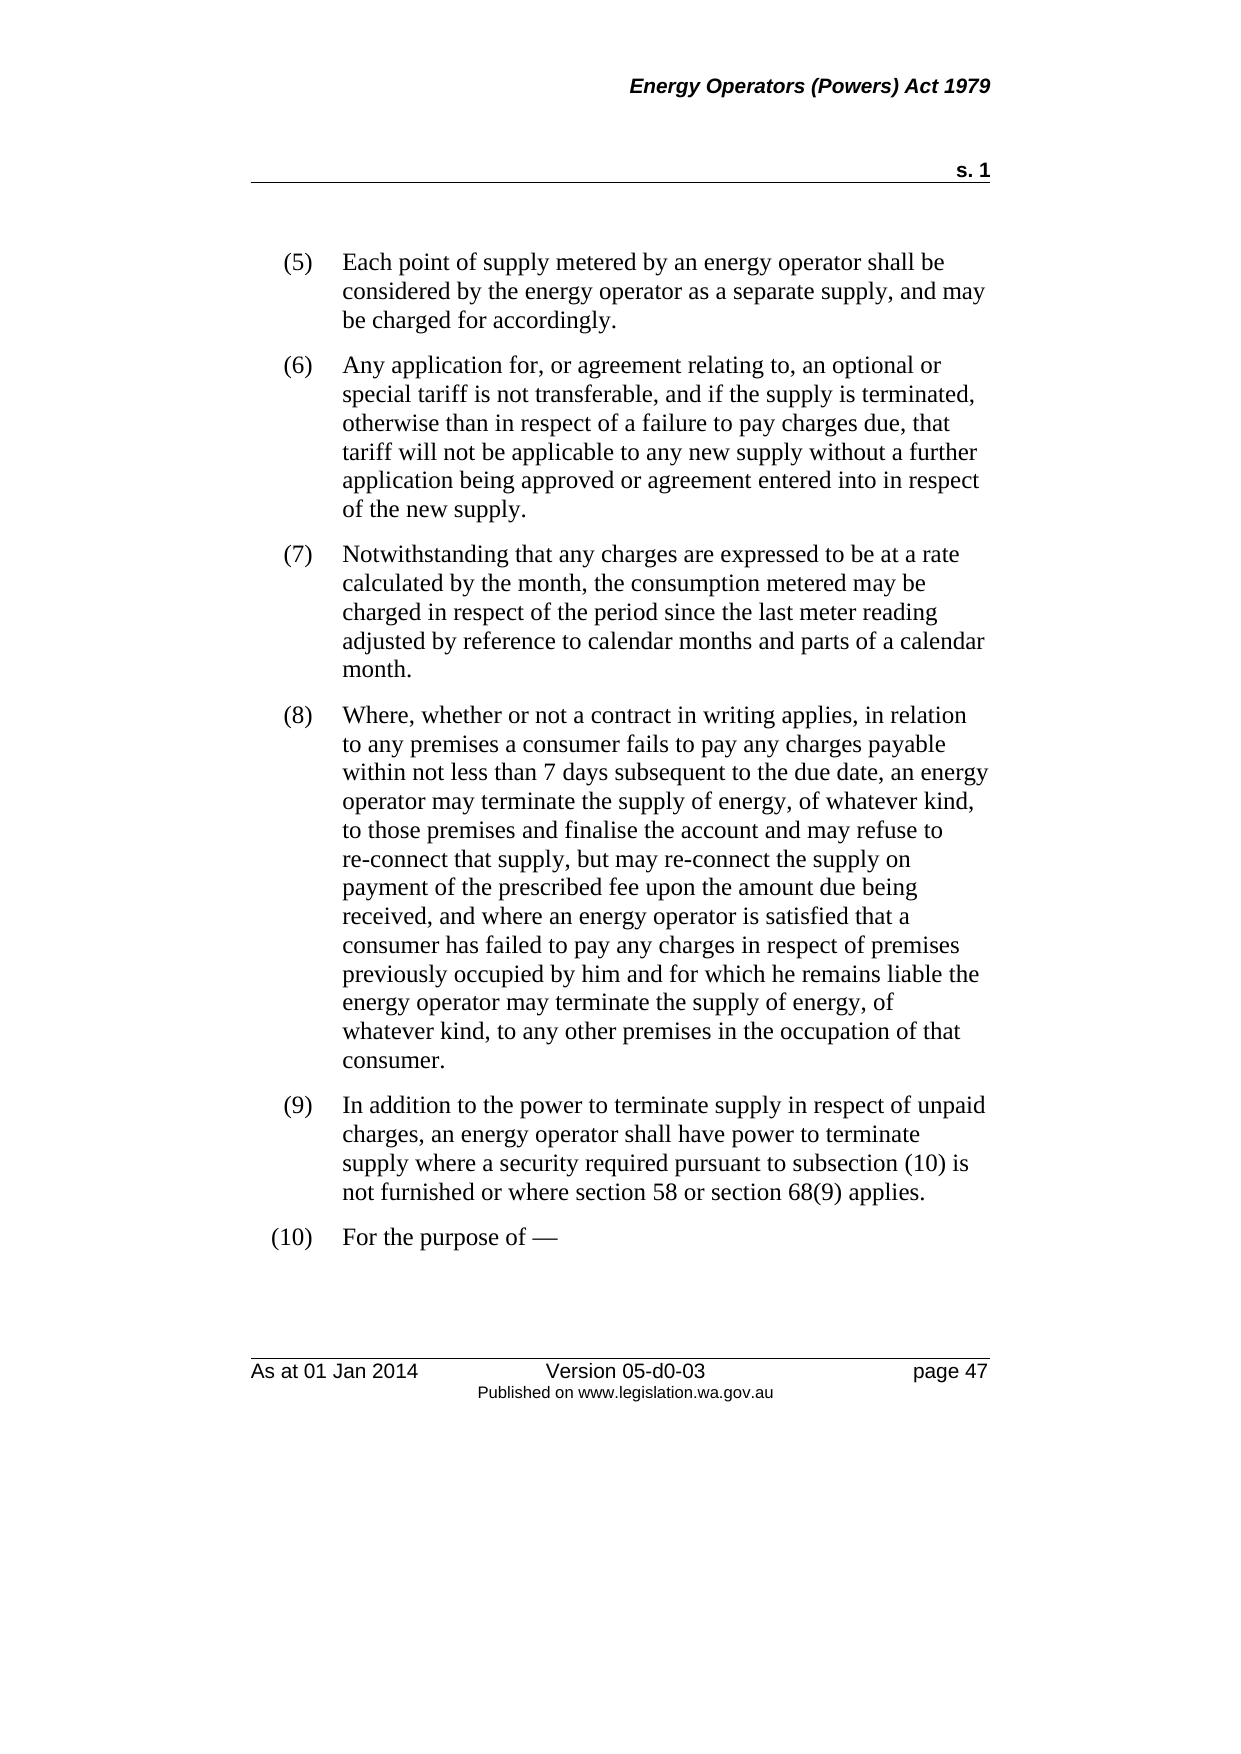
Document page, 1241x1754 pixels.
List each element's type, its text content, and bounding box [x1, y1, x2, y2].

text (7) Notwithstanding that any charges are expressed to be at a rate calculated by the month, the consumption metered may be charged in respect of the period since the last meter reading adjusted by reference to calendar months and parts of a calendar month. [251, 539, 990, 683]
text (10) For the purpose of — [251, 1222, 990, 1251]
text (5) Each point of supply metered by an energy operator shall be considered by the energy operator as a separate supply, and may be charged for accordingly. [251, 247, 990, 334]
text (6) Any application for, or agreement relating to, an optional or special tariff is not transferable, and if the supply is terminated, otherwise than in respect of a failure to pay charges due, that tariff will not be applicable to any new supply without a further application being approved or agreement entered into in respect of the new supply. [251, 350, 990, 523]
text (9) In addition to the power to terminate supply in respect of unpaid charges, an energy operator shall have power to terminate supply where a security required pursuant to subsection (10) is not furnished or where section 58 or section 68(9) applies. [251, 1090, 990, 1205]
text (8) Where, whether or not a contract in writing applies, in relation to any premises a consumer fails to pay any charges payable within not less than 7 days subsequent to the due date, an energy operator may terminate the supply of energy, of whatever kind, to those premises and finalise the account and may refuse to re-connect that supply, but may re-connect the supply on payment of the prescribed fee upon the amount due being received, and where an energy operator is satisfied that a consumer has failed to pay any charges in respect of premises previously occupied by him and for which he remains liable the energy operator may terminate the supply of energy, of whatever kind, to any other premises in the occupation of that consumer. [251, 700, 990, 1074]
